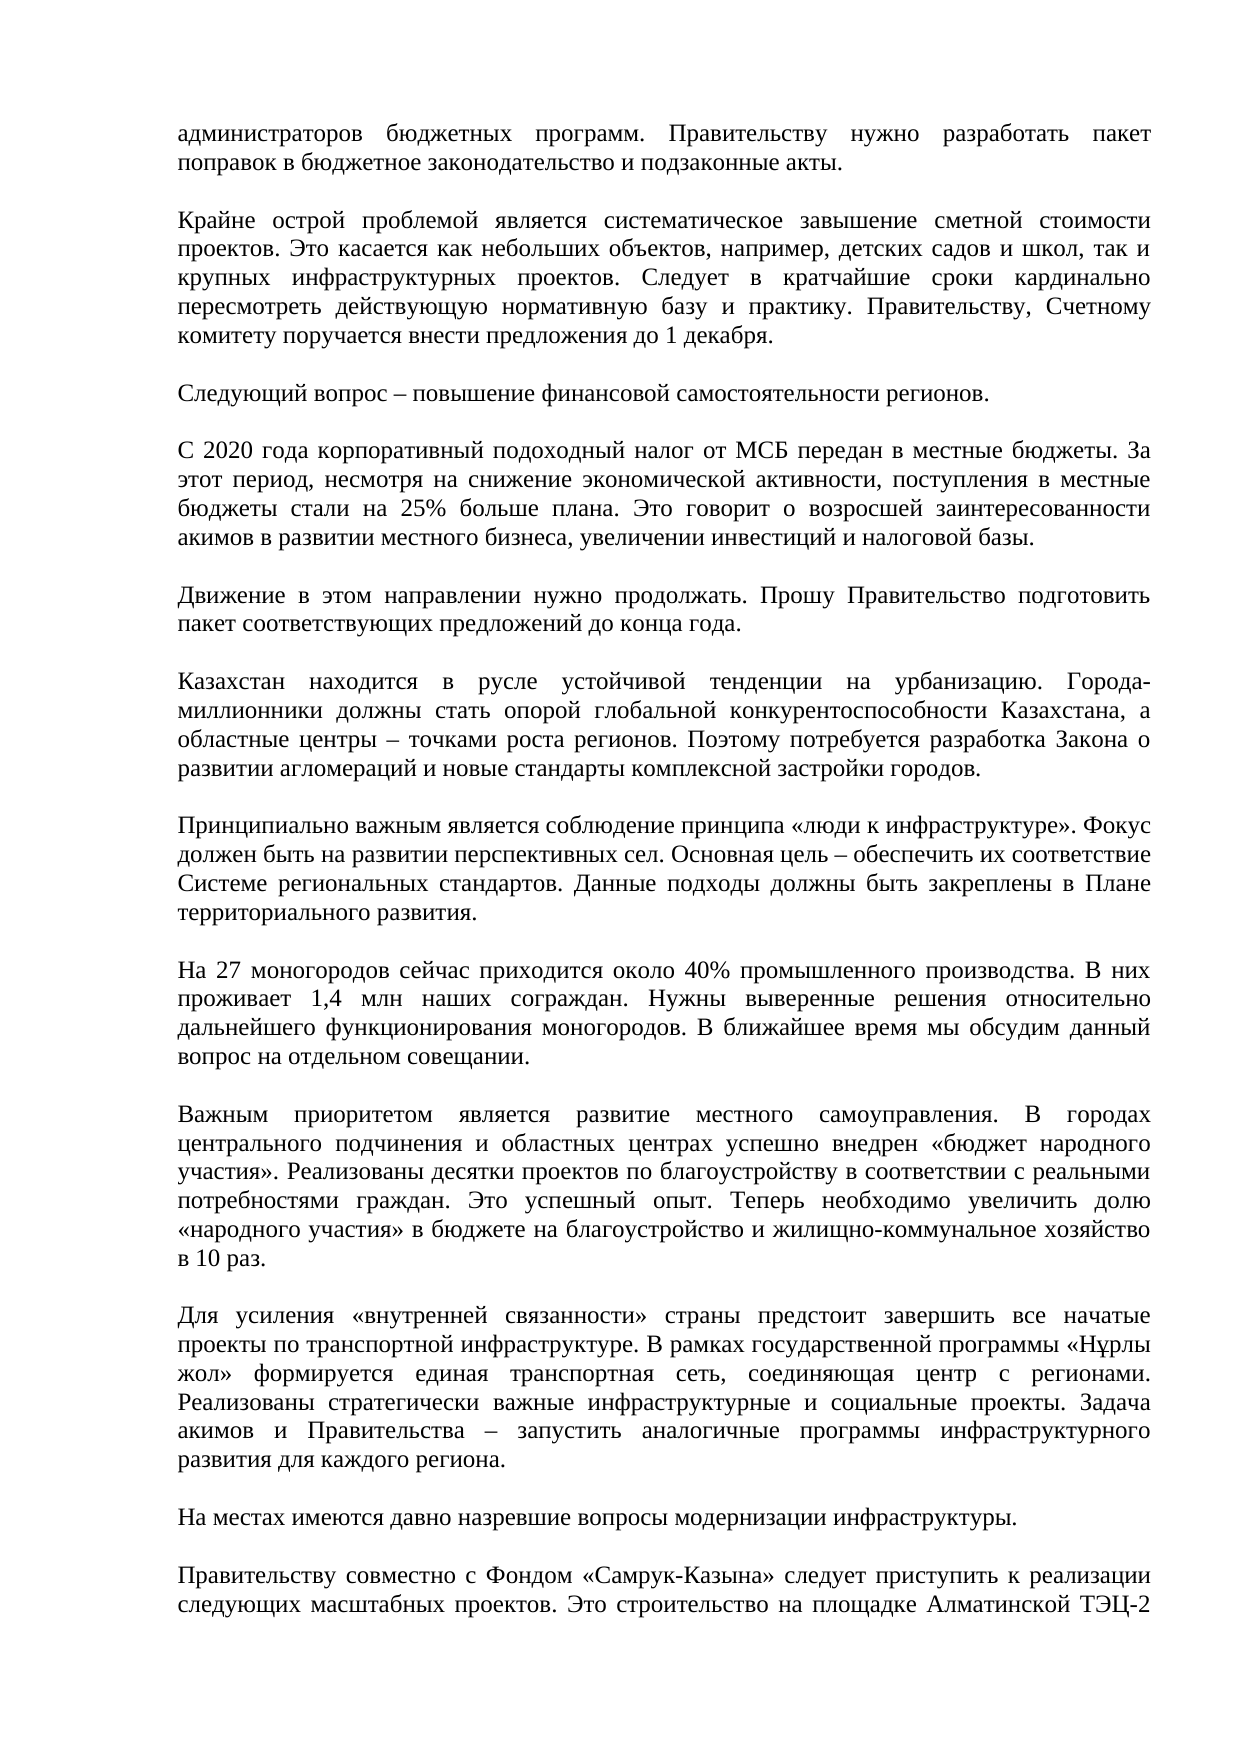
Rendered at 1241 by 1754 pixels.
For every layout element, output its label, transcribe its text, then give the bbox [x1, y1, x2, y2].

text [177, 118, 1152, 176]
text С 2020 года корпоративный подоходный налог от МСБ передан в местные бюджеты. За этот период, несмотря на снижение экономической активности, поступления в местные бюджеты стали на 25% больше плана. Это говорит о возросшей заинтересованности акимов в развитии местного бизнеса, увеличении инвестиций и налоговой базы. [177, 436, 1152, 551]
text Следующий вопрос – повышение финансовой самостоятельности регионов. [177, 378, 1152, 406]
text Движение в этом направлении нужно продолжать. Прошу Правительство подготовить пакет соответствующих предложений до конца года. [177, 580, 1152, 637]
text Крайне острой проблемой является систематическое завышение сметной стоимости проектов. Это касается как небольших объектов, например, детских садов и школ, так и крупных инфраструктурных проектов. Следует в кратчайшие сроки кардинально пересмотреть действующую нормативную базу и практику. Правительству, Счетному комитету поручается внести предложения до 1 декабря. [177, 205, 1152, 348]
text Для усиления «внутренней связанности» страны предстоит завершить все начатые проекты по транспортной инфраструктуре. В рамках государственной программы «Нұрлы жол» формируется единая транспортная сеть, соединяющая центр с регионами. Реализованы стратегически важные инфраструктурные и социальные проекты. Задача акимов и Правительства – запустить аналогичные программы инфраструктурного развития для каждого региона. [177, 1301, 1152, 1473]
text Казахстан находится в русле устойчивой тенденции на урбанизацию. Города-миллионники должны стать опорой глобальной конкурентоспособности Казахстана, а областные центры – точками роста регионов. Поэтому потребуется разработка Закона о развитии агломераций и новые стандарты комплексной застройки городов. [177, 666, 1152, 781]
text На местах имеются давно назревшие вопросы модернизации инфраструктуры. [177, 1502, 1152, 1531]
text Важным приоритетом является развитие местного самоуправления. В городах центрального подчинения и областных центрах успешно внедрен «бюджет народного участия». Реализованы десятки проектов по благоустройству в соответствии с реальными потребностями граждан. Это успешный опыт. Теперь необходимо увеличить долю «народного участия» в бюджете на благоустройство и жилищно-коммунальное хозяйство в 10 раз. [177, 1099, 1152, 1271]
text На 27 моногородов сейчас приходится около 40% промышленного производства. В них проживает 1,4 млн наших сограждан. Нужны выверенные решения относительно дальнейшего функционирования моногородов. В ближайшее время мы обсудим данный вопрос на отдельном совещании. [177, 955, 1152, 1070]
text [177, 1560, 1152, 1618]
text Принципиально важным является соблюдение принципа «люди к инфраструктуре». Фокус должен быть на развитии перспективных сел. Основная цель – обеспечить их соответствие Системе региональных стандартов. Данные подходы должны быть закреплены в Плане территориального развития. [177, 811, 1152, 926]
